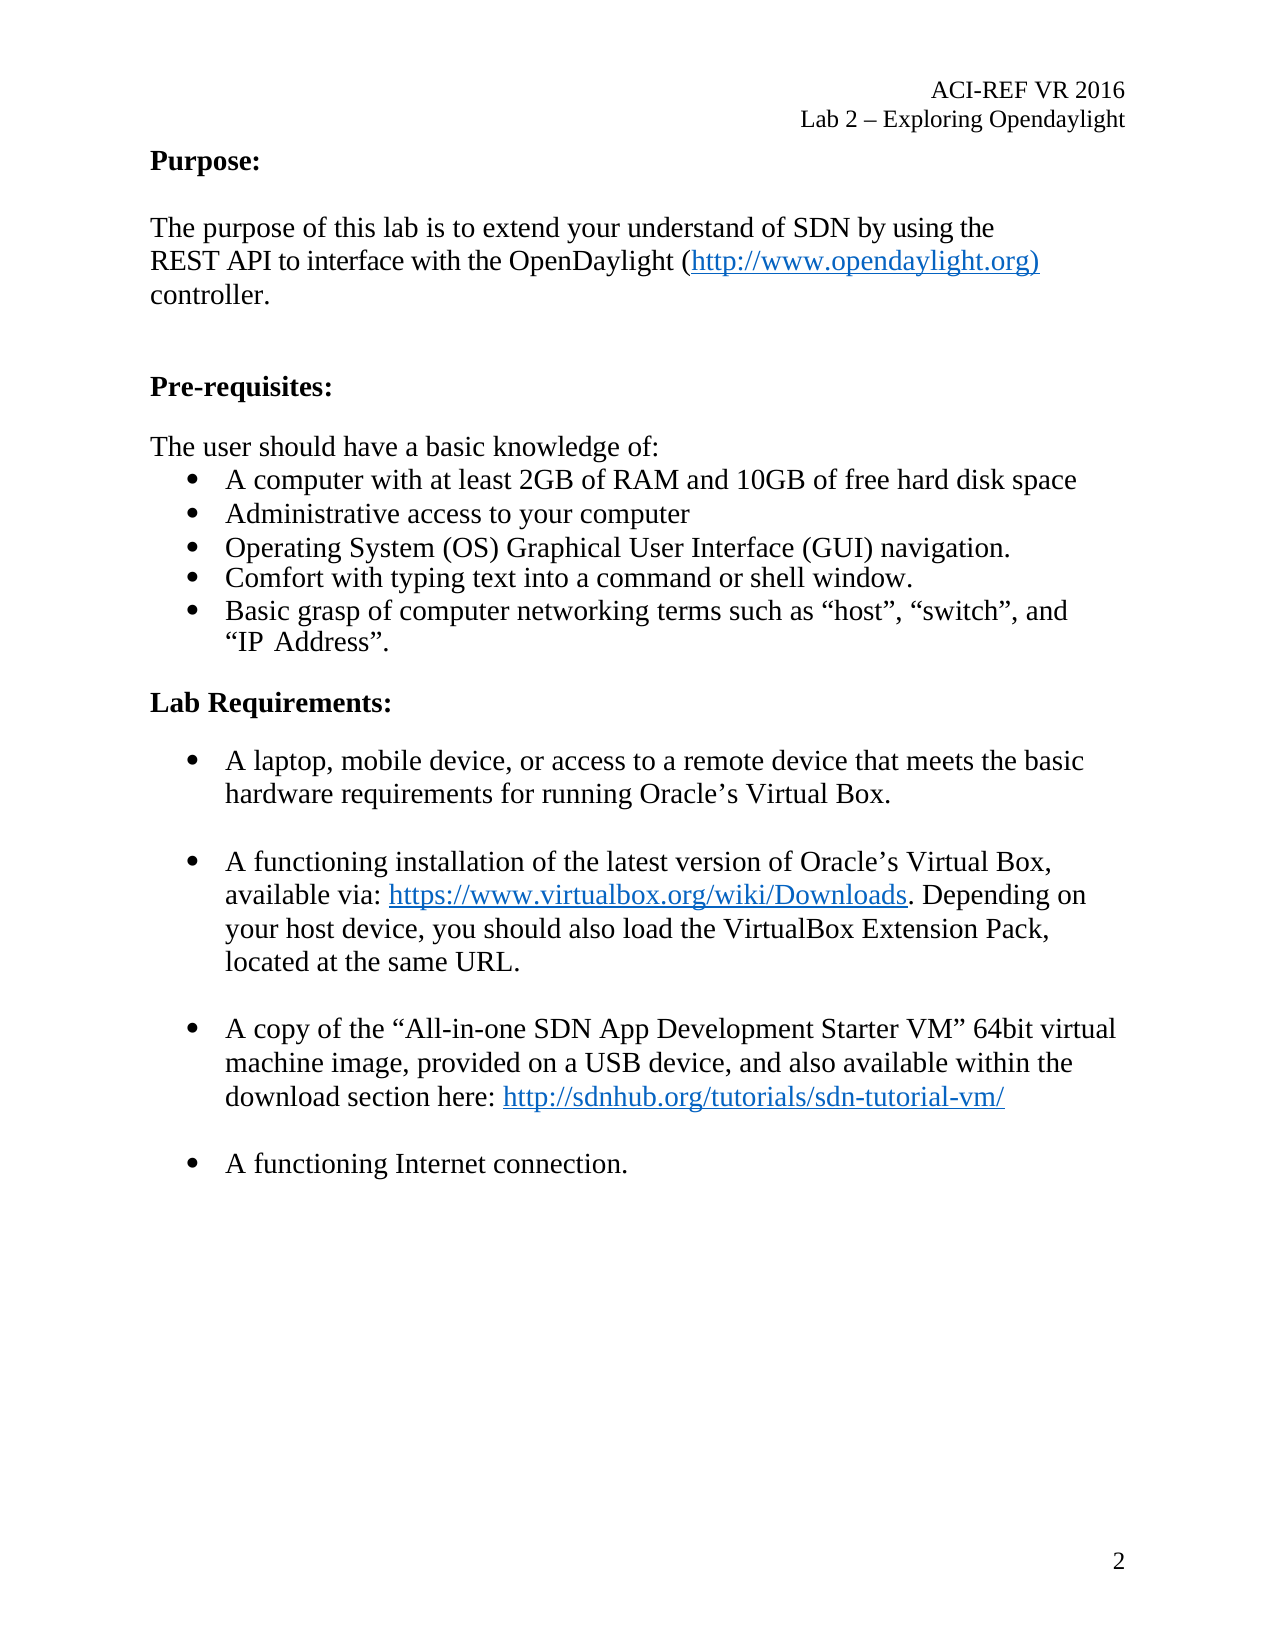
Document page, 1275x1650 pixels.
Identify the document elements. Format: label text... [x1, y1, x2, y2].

list Comfort with typing text into a command or shell window. [187, 563, 1125, 594]
list A functioning installation of the latest version of Oracle’s Virtual Box, available via: https://www.virtualbox.org/wiki/Downloads. Depending on your host device, you should also load the VirtualBox Extension Pack, located at the same URL. [187, 844, 1125, 978]
subtitle Lab Requirements: [150, 685, 1125, 719]
list Basic grasp of computer networking terms such as “host”, “switch”, and “IP Address”. [187, 595, 1091, 658]
list A laptop, mobile device, or access to a remote device that meets the basic hardware requirements for running Oracle’s Virtual Box. [187, 743, 1125, 810]
subtitle Purpose: [150, 150, 1125, 176]
list A copy of the “All-in-one SDN App Development Starter VM” 64bit virtual machine image, provided on a USB device, and also available within the download section here: http://sdnhub.org/tutorials/sdn-tutorial-vm/ [187, 1011, 1125, 1112]
subtitle Pre-requisites: [150, 369, 1125, 403]
list Administrative access to your computer [187, 498, 1125, 529]
list Operating System (OS) Graphical User Interface (GUI) navigation. [187, 532, 1125, 563]
text The user should have a basic knowledge of: [150, 433, 1125, 462]
list A functioning Internet connection. [187, 1146, 1125, 1179]
list A computer with at least 2GB of RAM and 10GB of free hard disk space [187, 464, 1125, 496]
text The purpose of this lab is to extend your understand of SDN by using the REST API to interface with the OpenDaylight (http://www.opendaylight.org) controller. [150, 210, 1052, 311]
